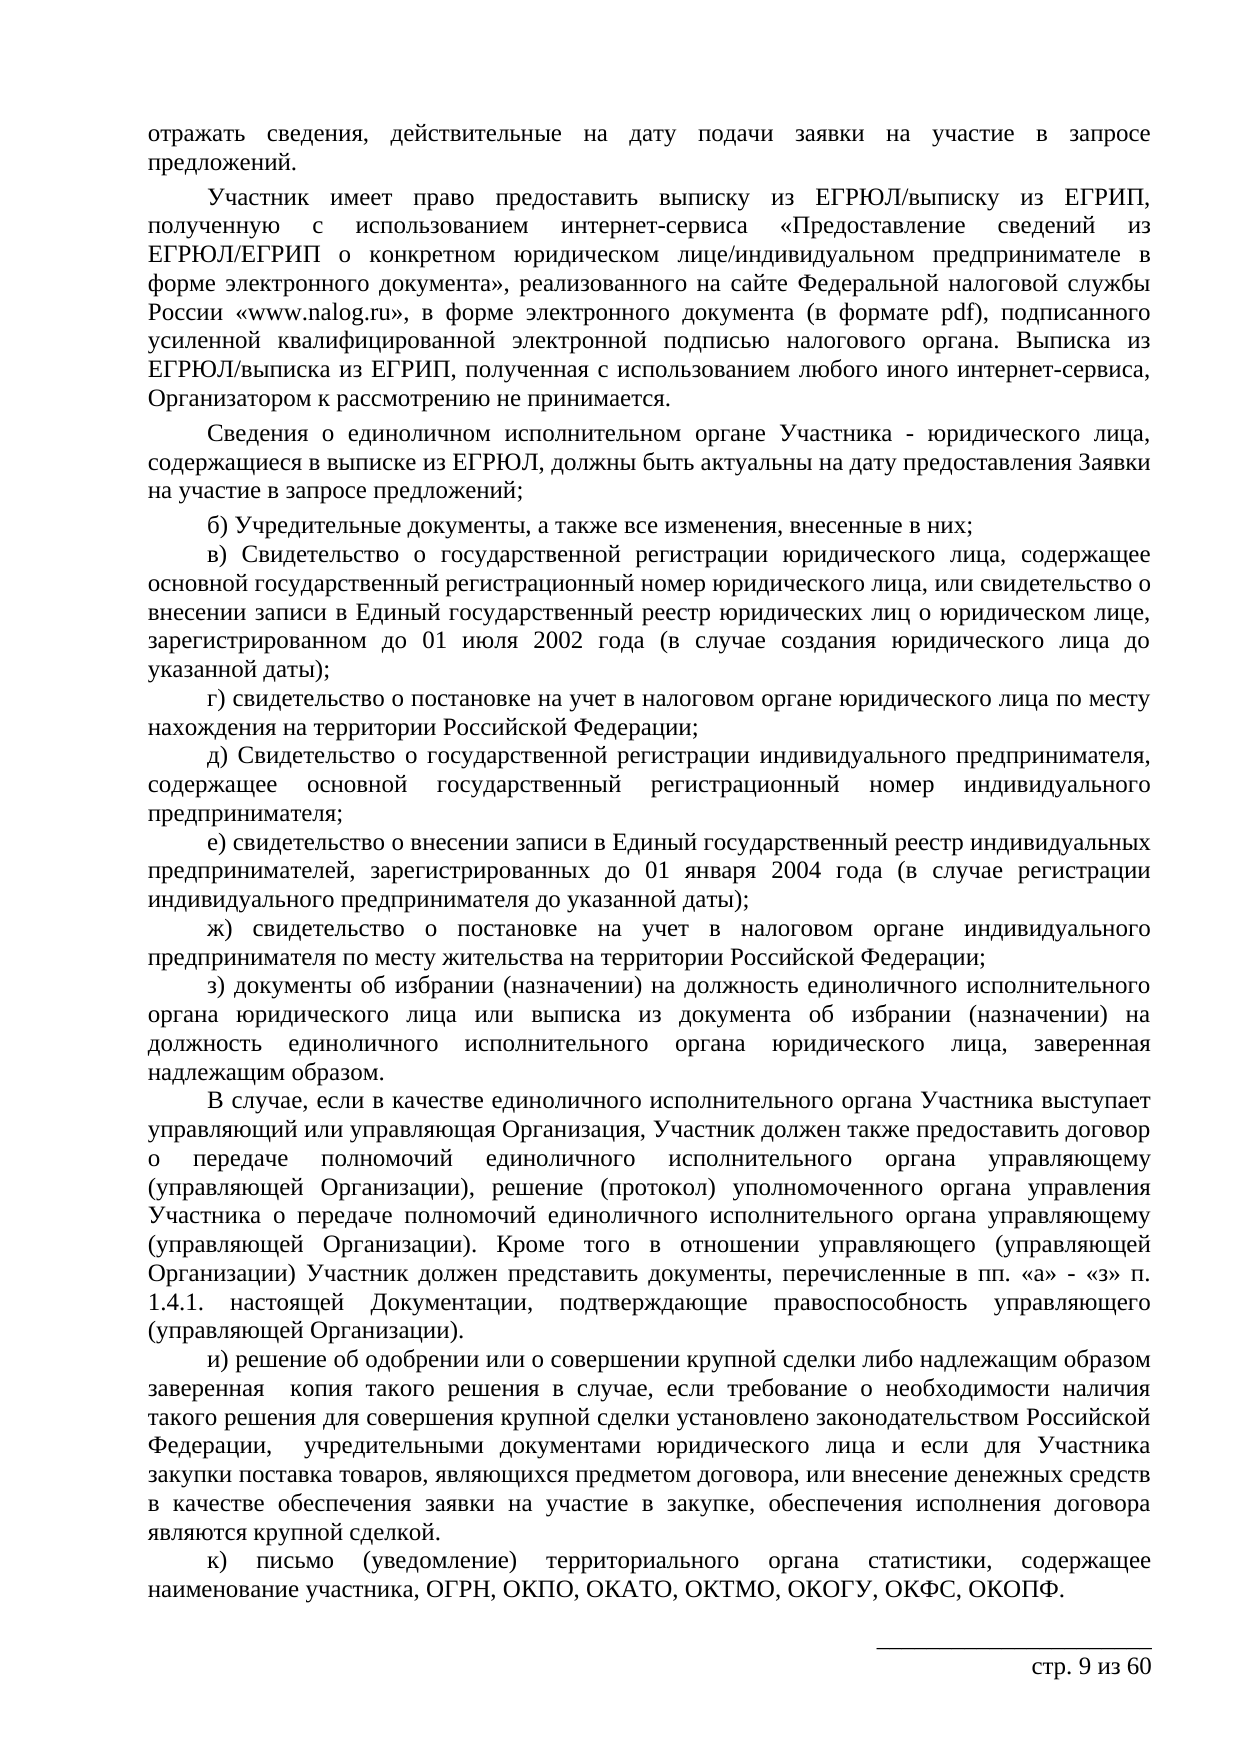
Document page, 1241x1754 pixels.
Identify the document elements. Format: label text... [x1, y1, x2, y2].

text Участник имеет право предоставить выписку из ЕГРЮЛ/выписку из ЕГРИП, полученную с использованием интернет-сервиса «Предоставление сведений из ЕГРЮЛ/ЕГРИП о конкретном юридическом лице/индивидуальном предпринимателе в форме электронного документа», реализованного на сайте Федеральной налоговой службы России «www.nalog.ru», в форме электронного документа (в формате pdf), подписанного усиленной квалифицированной электронной подписью налогового органа. Выписка из ЕГРЮЛ/выписка из ЕГРИП, полученная с использованием любого иного интернет-сервиса, Организатором к рассмотрению не принимается. [148, 182, 1152, 412]
text з) документы об избрании (назначении) на должность единоличного исполнительного органа юридического лица или выписка из документа об избрании (назначении) на должность единоличного исполнительного органа юридического лица, заверенная надлежащим образом. [148, 971, 1152, 1086]
text б) Учредительные документы, а также все изменения, внесенные в них; [148, 511, 1152, 539]
text д) Свидетельство о государственной регистрации индивидуального предпринимателя, содержащее основной государственный регистрационный номер индивидуального предпринимателя; [148, 741, 1152, 827]
text и) решение об одобрении или о совершении крупной сделки либо надлежащим образом заверенная копия такого решения в случае, если требование о необходимости наличия такого решения для совершения крупной сделки установлено законодательством Российской Федерации, учредительными документами юридического лица и если для Участника закупки поставка товаров, являющихся предметом договора, или внесение денежных средств в качестве обеспечения заявки на участие в закупке, обеспечения исполнения договора являются крупной сделкой. [148, 1344, 1152, 1546]
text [148, 118, 1152, 176]
text е) свидетельство о внесении записи в Единый государственный реестр индивидуальных предпринимателей, зарегистрированных до 01 января 2004 года (в случае регистрации индивидуального предпринимателя до указанной даты); [148, 827, 1152, 913]
text В случае, если в качестве единоличного исполнительного органа Участника выступает управляющий или управляющая Организация, Участник должен также предоставить договор о передаче полномочий единоличного исполнительного органа управляющему (управляющей Организации), решение (протокол) уполномоченного органа управления Участника о передаче полномочий единоличного исполнительного органа управляющему (управляющей Организации). Кроме того в отношении управляющего (управляющей Организации) Участник должен представить документы, перечисленные в пп. «а» - «з» п. 1.4.1. настоящей Документации, подтверждающие правоспособность управляющего (управляющей Организации). [148, 1086, 1152, 1344]
text в) Свидетельство о государственной регистрации юридического лица, содержащее основной государственный регистрационный номер юридического лица, или свидетельство о внесении записи в Единый государственный реестр юридических лиц о юридическом лице, зарегистрированном до 01 июля 2002 года (в случае создания юридического лица до указанной даты); [148, 539, 1152, 683]
text г) свидетельство о постановке на учет в налоговом органе юридического лица по месту нахождения на территории Российской Федерации; [148, 683, 1152, 741]
text ж) свидетельство о постановке на учет в налоговом органе индивидуального предпринимателя по месту жительства на территории Российской Федерации; [148, 913, 1152, 971]
text к) письмо (уведомление) территориального органа статистики, содержащее наименование участника, ОГРН, ОКПО, ОКАТО, ОКТМО, ОКОГУ, ОКФС, ОКОПФ. [148, 1546, 1152, 1603]
text Сведения о единоличном исполнительном органе Участника - юридического лица, содержащиеся в выписке из ЕГРЮЛ, должны быть актуальны на дату предоставления Заявки на участие в запросе предложений; [148, 418, 1152, 504]
